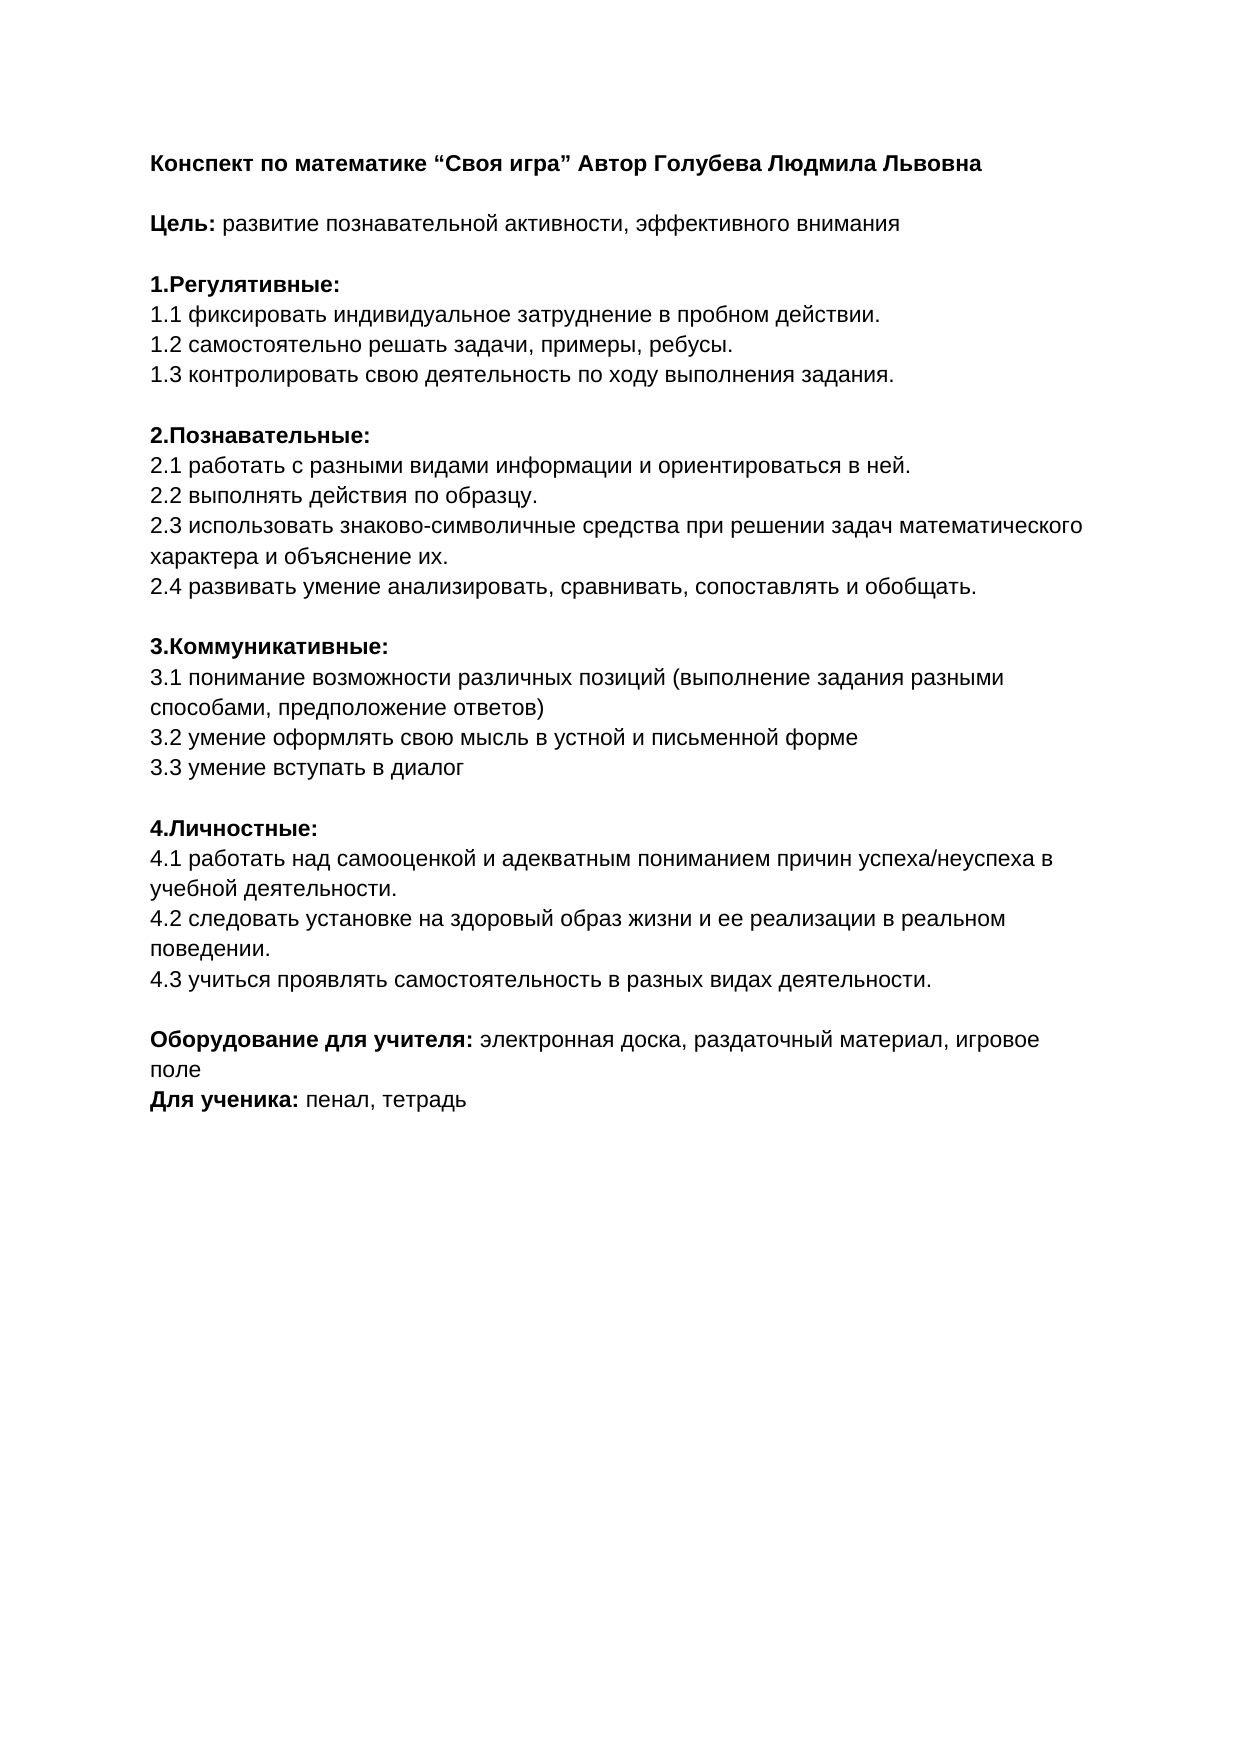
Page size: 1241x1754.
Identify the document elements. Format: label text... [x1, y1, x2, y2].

text Оборудование для учителя: электронная доска, раздаточный материал, игровое поле [150, 1026, 1090, 1083]
text 3.3 умение вступать в диалог [150, 754, 1090, 781]
text 1.3 контролировать свою деятельность по ходу выполнения задания. [150, 361, 1090, 388]
text Для ученика: пенал, тетрадь [150, 1086, 1090, 1113]
text 4.3 учиться проявлять самостоятельность в разных видах деятельности. [150, 966, 1090, 992]
text 3.1 понимание возможности различных позиций (выполнение задания разными способами, предположение ответов) [150, 663, 1090, 720]
text 2.4 развивать умение анализировать, сравнивать, сопоставлять и обобщать. [150, 573, 1090, 599]
text 2.2 выполнять действия по образцу. [150, 482, 1090, 509]
text 4.Личностные: [150, 814, 1090, 841]
text 2.1 работать с разными видами информации и ориентироваться в ней. [150, 452, 1090, 478]
text 1.2 самостоятельно решать задачи, примеры, ребусы. [150, 331, 1090, 358]
text 3.2 умение оформлять свою мысль в устной и письменной форме [150, 724, 1090, 750]
text 2.Познавательные: [150, 422, 1090, 448]
text 1.1 фиксировать индивидуальное затруднение в пробном действии. [150, 301, 1090, 327]
text 4.2 следовать установке на здоровый образ жизни и ее реализации в реальном поведении. [150, 905, 1090, 962]
text 1.Регулятивные: [150, 271, 1090, 297]
text Цель: развитие познавательной активности, эффективного внимания [150, 210, 1090, 237]
text Конспект по математике “Своя игра” Автор Голубева Людмила Львовна [150, 150, 1090, 176]
text 4.1 работать над самооценкой и адекватным пониманием причин успеха/неуспеха в учебной деятельности. [150, 845, 1090, 901]
text 3.Коммуникативные: [150, 633, 1090, 660]
text 2.3 использовать знаково-символичные средства при решении задач математического характера и объяснение их. [150, 512, 1090, 569]
